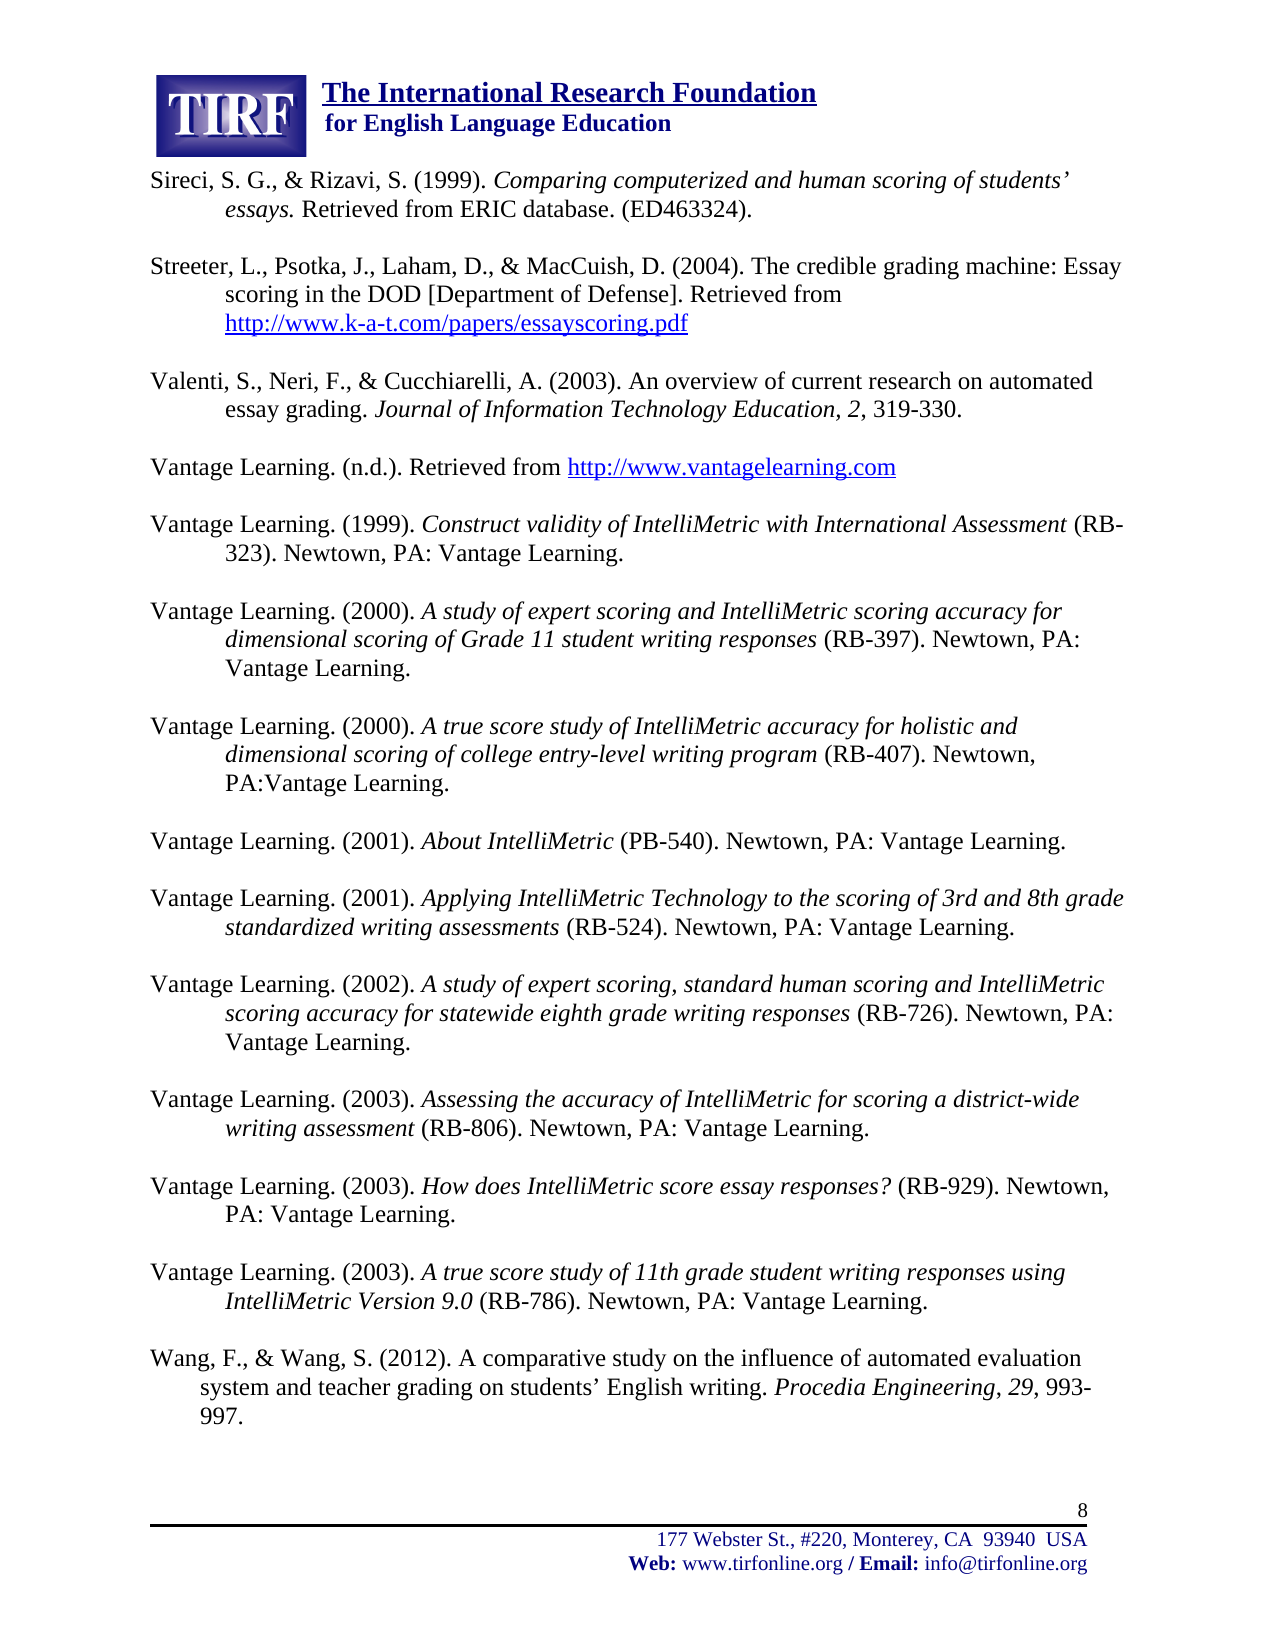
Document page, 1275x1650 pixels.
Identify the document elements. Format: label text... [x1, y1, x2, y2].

text Vantage Learning. (2002). A study of expert scoring, standard human scoring and IntelliMetric scoring accuracy for statewide eighth grade writing responses (RB-726). Newtown, PA: Vantage Learning. [150, 969, 1125, 1056]
text Vantage Learning. (2000). A true score study of IntelliMetric accuracy for holistic and dimensional scoring of college entry-level writing program (RB-407). Newtown, PA:Vantage Learning. [150, 711, 1125, 797]
text Streeter, L., Psotka, J., Laham, D., & MacCuish, D. (2004). The credible grading machine: Essay scoring in the DOD [Department of Defense]. Retrieved from http://www.k-a-t.com/papers/essayscoring.pdf [150, 251, 1125, 337]
text Vantage Learning. (2000). A study of expert scoring and IntelliMetric scoring accuracy for dimensional scoring of Grade 11 student writing responses (RB-397). Newtown, PA: Vantage Learning. [150, 596, 1125, 682]
text Wang, F., & Wang, S. (2012). A comparative study on the influence of automated evaluation system and teacher grading on students’ English writing. Procedia Engineering, 29, 993- 997. [150, 1343, 1125, 1429]
text Vantage Learning. (2003). How does IntelliMetric score essay responses? (RB-929). Newtown, PA: Vantage Learning. [150, 1171, 1125, 1228]
text Vantage Learning. (2003). A true score study of 11th grade student writing responses using IntelliMetric Version 9.0 (RB-786). Newtown, PA: Vantage Learning. [150, 1257, 1125, 1314]
text Vantage Learning. (2001). About IntelliMetric (PB-540). Newtown, PA: Vantage Learning. [150, 826, 1125, 854]
text Vantage Learning. (n.d.). Retrieved from http://www.vantagelearning.com [150, 452, 1125, 481]
text Valenti, S., Neri, F., & Cucchiarelli, A. (2003). An overview of current research on automated essay grading. Journal of Information Technology Education, 2, 319-330. [150, 366, 1125, 423]
text Vantage Learning. (2003). Assessing the accuracy of IntelliMetric for scoring a district-wide writing assessment (RB-806). Newtown, PA: Vantage Learning. [150, 1084, 1125, 1142]
picture [156, 75, 307, 157]
text Sireci, S. G., & Rizavi, S. (1999). Comparing computerized and human scoring of students’ essays. Retrieved from ERIC database. (ED463324). [150, 165, 1125, 223]
text Vantage Learning. (1999). Construct validity of IntelliMetric with International Assessment (RB-323). Newtown, PA: Vantage Learning. [150, 509, 1125, 567]
text Vantage Learning. (2001). Applying IntelliMetric Technology to the scoring of 3rd and 8th grade standardized writing assessments (RB-524). Newtown, PA: Vantage Learning. [150, 883, 1125, 941]
